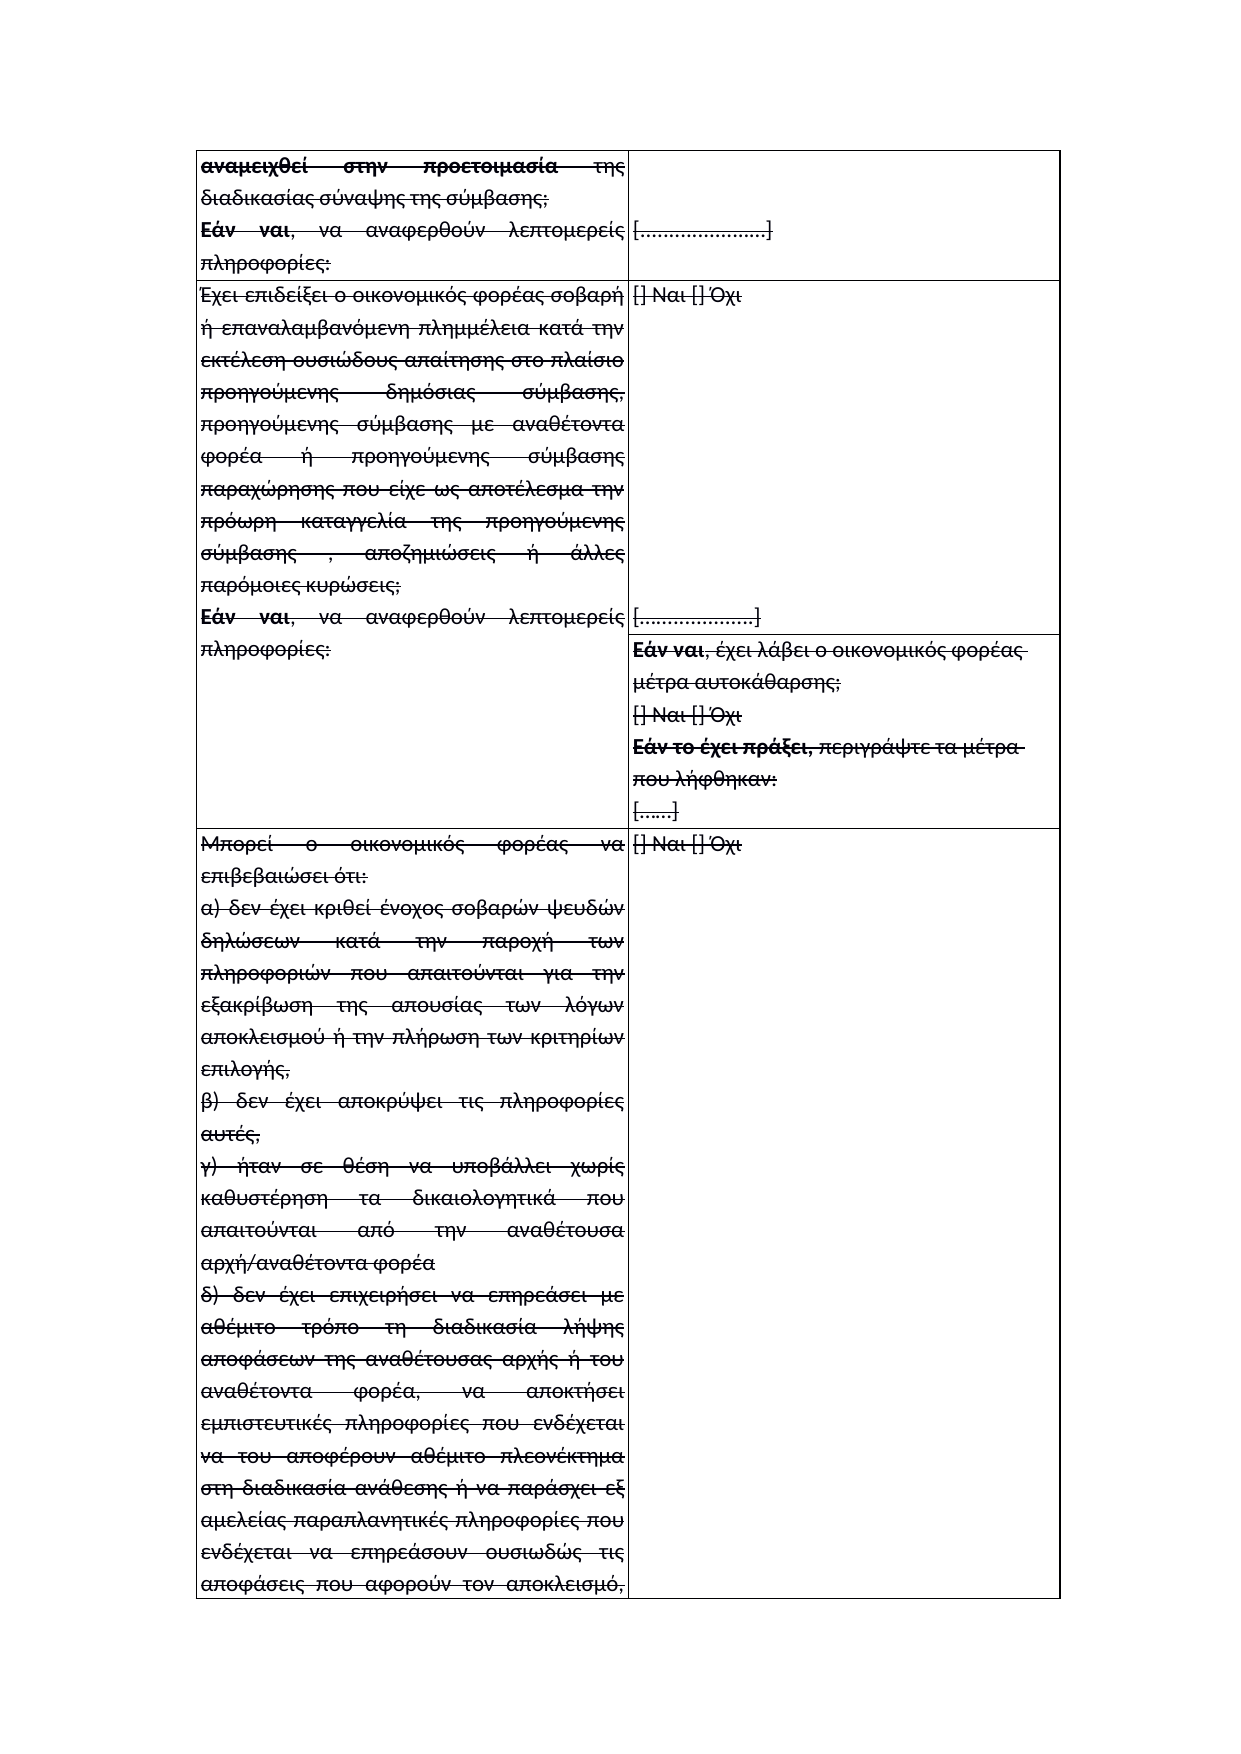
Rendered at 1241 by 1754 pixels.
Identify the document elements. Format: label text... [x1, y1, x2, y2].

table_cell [197, 151, 628, 279]
table_cell [] Ναι [] Όχι [….................] [629, 281, 1059, 634]
table_cell Έχει επιδείξει ο οικονομικός φορέας σοβαρή ή επαναλαμβανόμενη πλημμέλεια κατά την εκτέλεση ουσιώδους απαίτησης στο πλαίσιο προηγούμενης δημόσιας σύμβασης, προηγούμενης σύμβασης με αναθέτοντα φορέα ή προηγούμενης σύμβασης παραχώρησης που είχε ως αποτέλεσμα την πρόωρη καταγγελία της προηγούμενης σύμβασης , αποζημιώσεις ή άλλες παρόμοιες κυρώσεις; Εάν ναι, να αναφερθούν λεπτομερείς πληροφορίες: [197, 281, 628, 828]
table_cell Εάν ναι, έχει λάβει ο οικονομικός φορέας μέτρα αυτοκάθαρσης; [] Ναι [] Όχι Εάν το έχει πράξει, περιγράψτε τα μέτρα που λήφθηκαν: [……] [629, 635, 1059, 828]
table_cell [] Ναι [] Όχι [629, 829, 1059, 1597]
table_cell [629, 151, 1059, 279]
